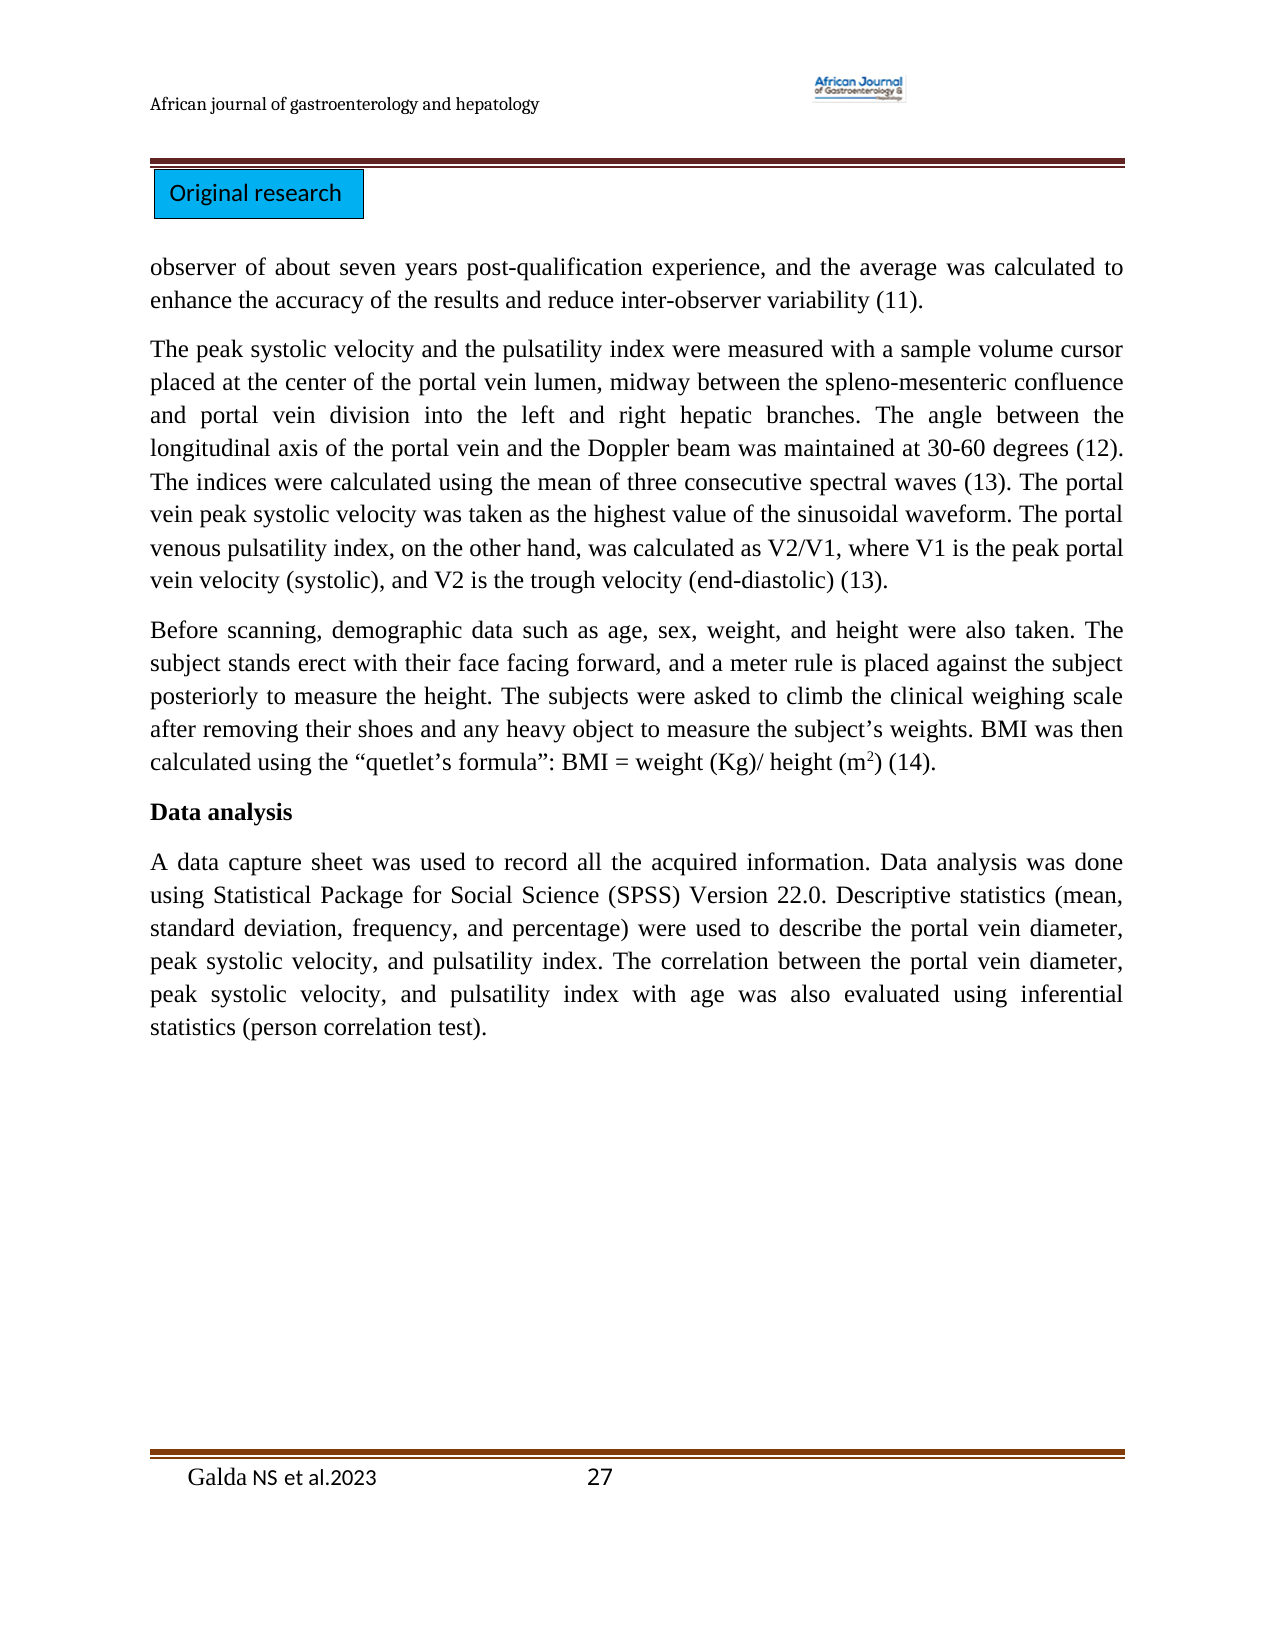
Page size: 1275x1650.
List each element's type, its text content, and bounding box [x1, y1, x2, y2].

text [150, 252, 1125, 313]
text Before scanning, demographic data such as age, sex, weight, and height were also taken. The subject stands erect with their face facing forward, and a meter rule is placed against the subject posteriorly to measure the height. The subjects were asked to climb the clinical weighing scale after removing their shoes and any heavy object to measure the subject’s weights. BMI was then calculated using the “quetlet’s formula”: BMI = weight (Kg)/ height (m2) (14). [150, 615, 1125, 776]
picture [812, 75, 1050, 110]
text Data analysis [150, 797, 1125, 826]
text The peak systolic velocity and the pulsatility index were measured with a sample volume cursor placed at the center of the portal vein lumen, midway between the spleno-mesenteric confluence and portal vein division into the left and right hepatic branches. The angle between the longitudinal axis of the portal vein and the Doppler beam was maintained at 30-60 degrees (12). The indices were calculated using the mean of three consecutive spectral waves (13). The portal vein peak systolic velocity was taken as the highest value of the sinusoidal waveform. The portal venous pulsatility index, on the other hand, was calculated as V2/V1, where V1 is the peak portal vein velocity (systolic), and V2 is the trough velocity (end-diastolic) (13). [150, 334, 1125, 594]
text A data capture sheet was used to record all the acquired information. Data analysis was done using Statistical Package for Social Science (SPSS) Version 22.0. Descriptive statistics (mean, standard deviation, frequency, and percentage) were used to describe the portal vein diameter, peak systolic velocity, and pulsatility index. The correlation between the portal vein diameter, peak systolic velocity, and pulsatility index with age was also evaluated using inferential statistics (person correlation test). [150, 847, 1125, 1041]
